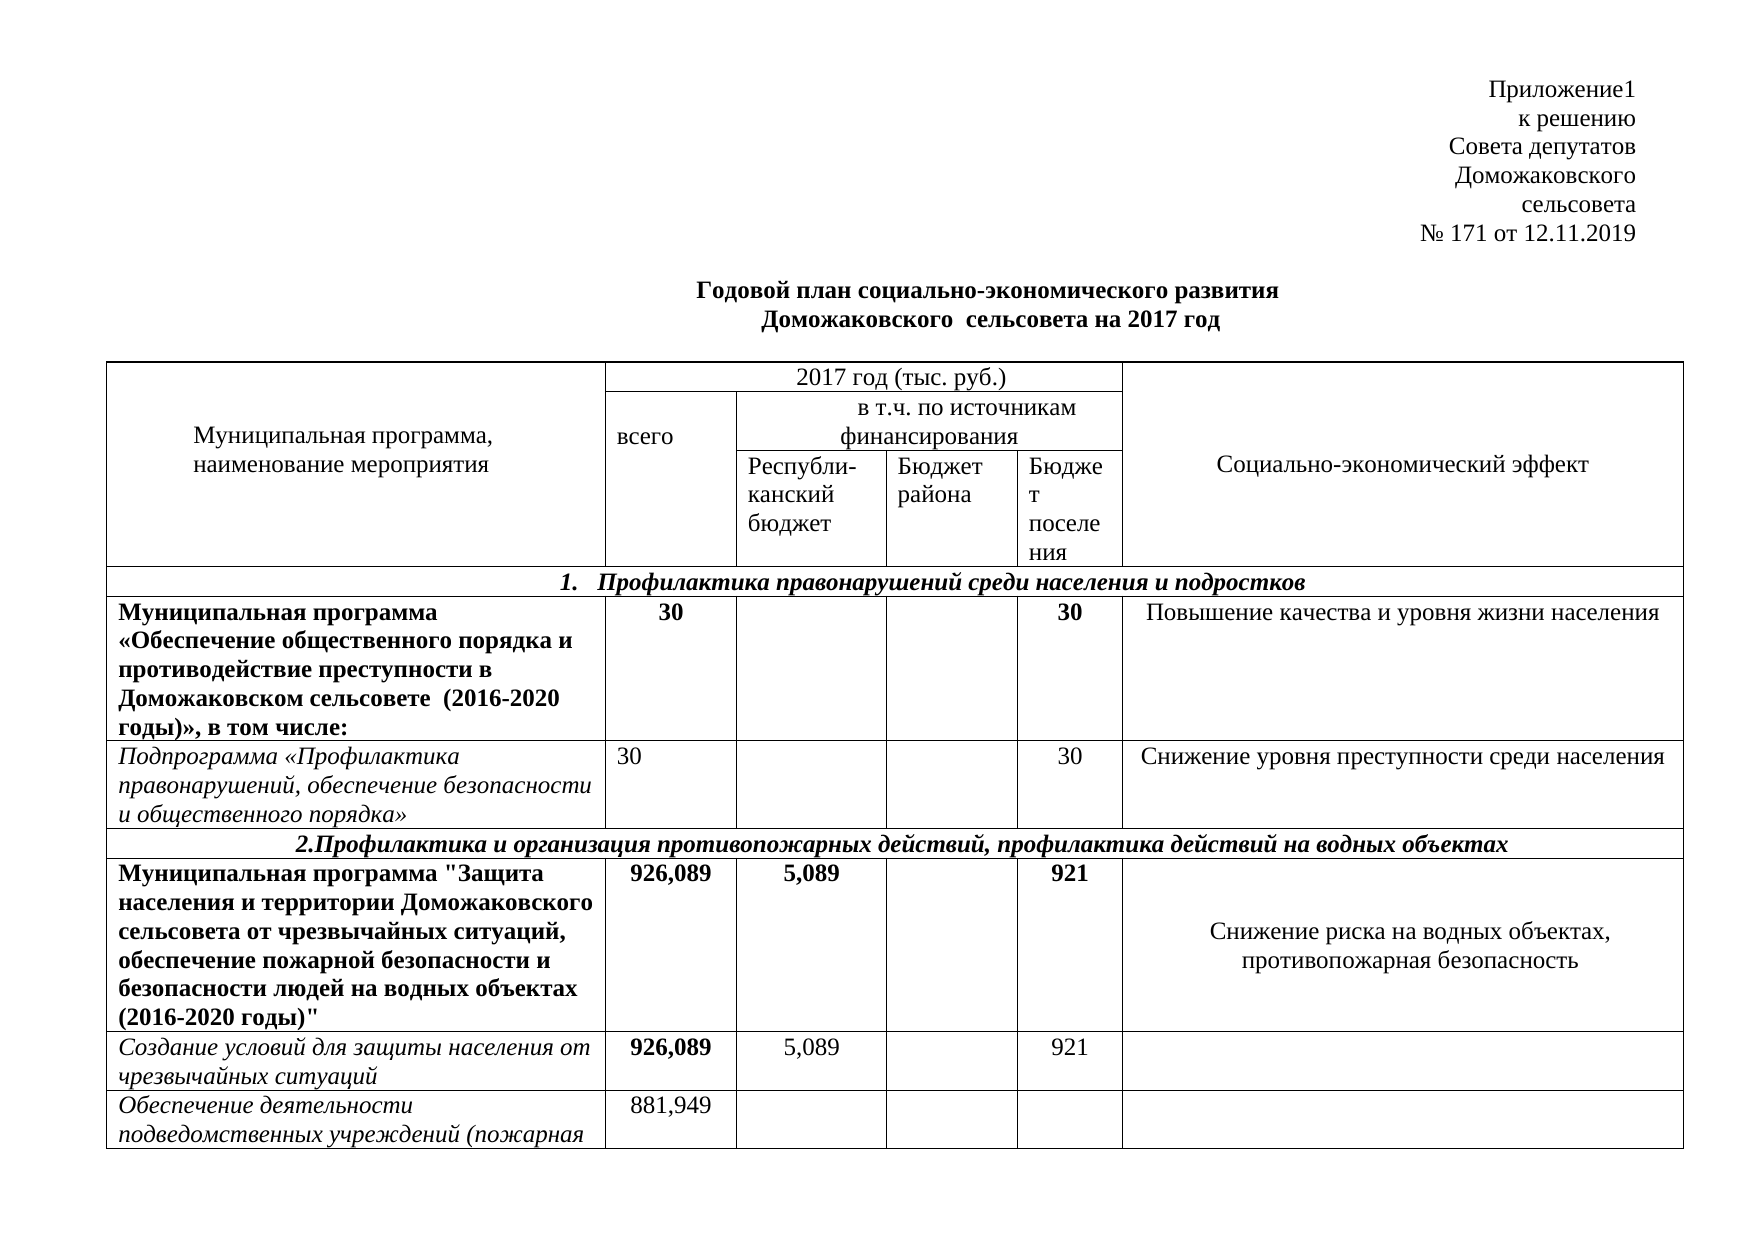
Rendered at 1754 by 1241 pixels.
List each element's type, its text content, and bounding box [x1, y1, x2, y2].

table_header Социально-экономический эффект [1123, 363, 1683, 566]
table_cell 5,089 [737, 1032, 886, 1089]
table_cell [887, 597, 1017, 740]
table_cell [737, 741, 886, 828]
text к решению [339, 103, 1636, 131]
text Доможаковского сельсовета на 2017 год [339, 304, 1636, 333]
table_cell Создание условий для защиты населения от чрезвычайных ситуаций [107, 1032, 605, 1089]
table_cell [887, 1032, 1017, 1089]
table_cell [887, 1091, 1017, 1148]
table_cell Подпрограмма «Профилактика правонарушений, обеспечение безопасности и общественного порядка» [107, 741, 605, 828]
table_cell Бюджет района [887, 451, 1017, 566]
table_header Муниципальная программа, наименование мероприятия [107, 363, 605, 566]
table_cell всего [606, 392, 736, 566]
table_cell 926,089 [606, 1032, 736, 1089]
table_cell [1123, 1032, 1683, 1089]
table_cell 30 [1018, 741, 1122, 828]
table_cell 30 [606, 597, 736, 740]
table_cell 926,089 [606, 859, 736, 1031]
text Совета депутатов [339, 131, 1636, 160]
table_cell [887, 859, 1017, 1031]
table_cell 30 [606, 741, 736, 828]
table_cell [887, 741, 1017, 828]
table_cell 921 [1018, 859, 1122, 1031]
table_cell Муниципальная программа "Защита населения и территории Доможаковского сельсовета от чрезвычайных ситуаций, обеспечение пожарной безопасности и безопасности людей на водных объектах (2016-2020 годы)" [107, 859, 605, 1031]
table_cell [737, 597, 886, 740]
text Приложение1 [339, 74, 1636, 103]
table_cell Бюджет поселения [1018, 451, 1122, 566]
table_cell Профилактика правонарушений среди населения и подростков [107, 567, 1683, 596]
table_cell 5,089 [737, 859, 886, 1031]
table_cell 30 [1018, 597, 1122, 740]
text № 171 от 12.11.2019 [339, 218, 1636, 246]
table_cell Республи-канский бюджет [737, 451, 886, 566]
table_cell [107, 1091, 605, 1148]
table_cell 881,949 [606, 1091, 736, 1148]
table_cell [1018, 1091, 1122, 1148]
table_header 2017 год (тыс. руб.) [606, 363, 1122, 391]
text Годовой план социально-экономического развития [339, 275, 1636, 304]
table_cell Снижение риска на водных объектах, противопожарная безопасность [1123, 859, 1683, 1031]
table_cell Муниципальная программа «Обеспечение общественного порядка и противодействие преступности в Доможаковском сельсовете (2016-2020 годы)», в том числе: [107, 597, 605, 740]
table_cell 921 [1018, 1032, 1122, 1089]
table_cell 2.Профилактика и организация противопожарных действий, профилактика действий на водных объектах [107, 829, 1683, 857]
text Доможаковского [339, 160, 1636, 189]
table_cell [1123, 1091, 1683, 1148]
table_cell [737, 1091, 886, 1148]
table_cell Повышение качества и уровня жизни населения [1123, 597, 1683, 740]
table_cell в т.ч. по источникам финансирования [737, 392, 1122, 450]
table_cell Снижение уровня преступности среди населения [1123, 741, 1683, 828]
text сельсовета [339, 189, 1636, 218]
